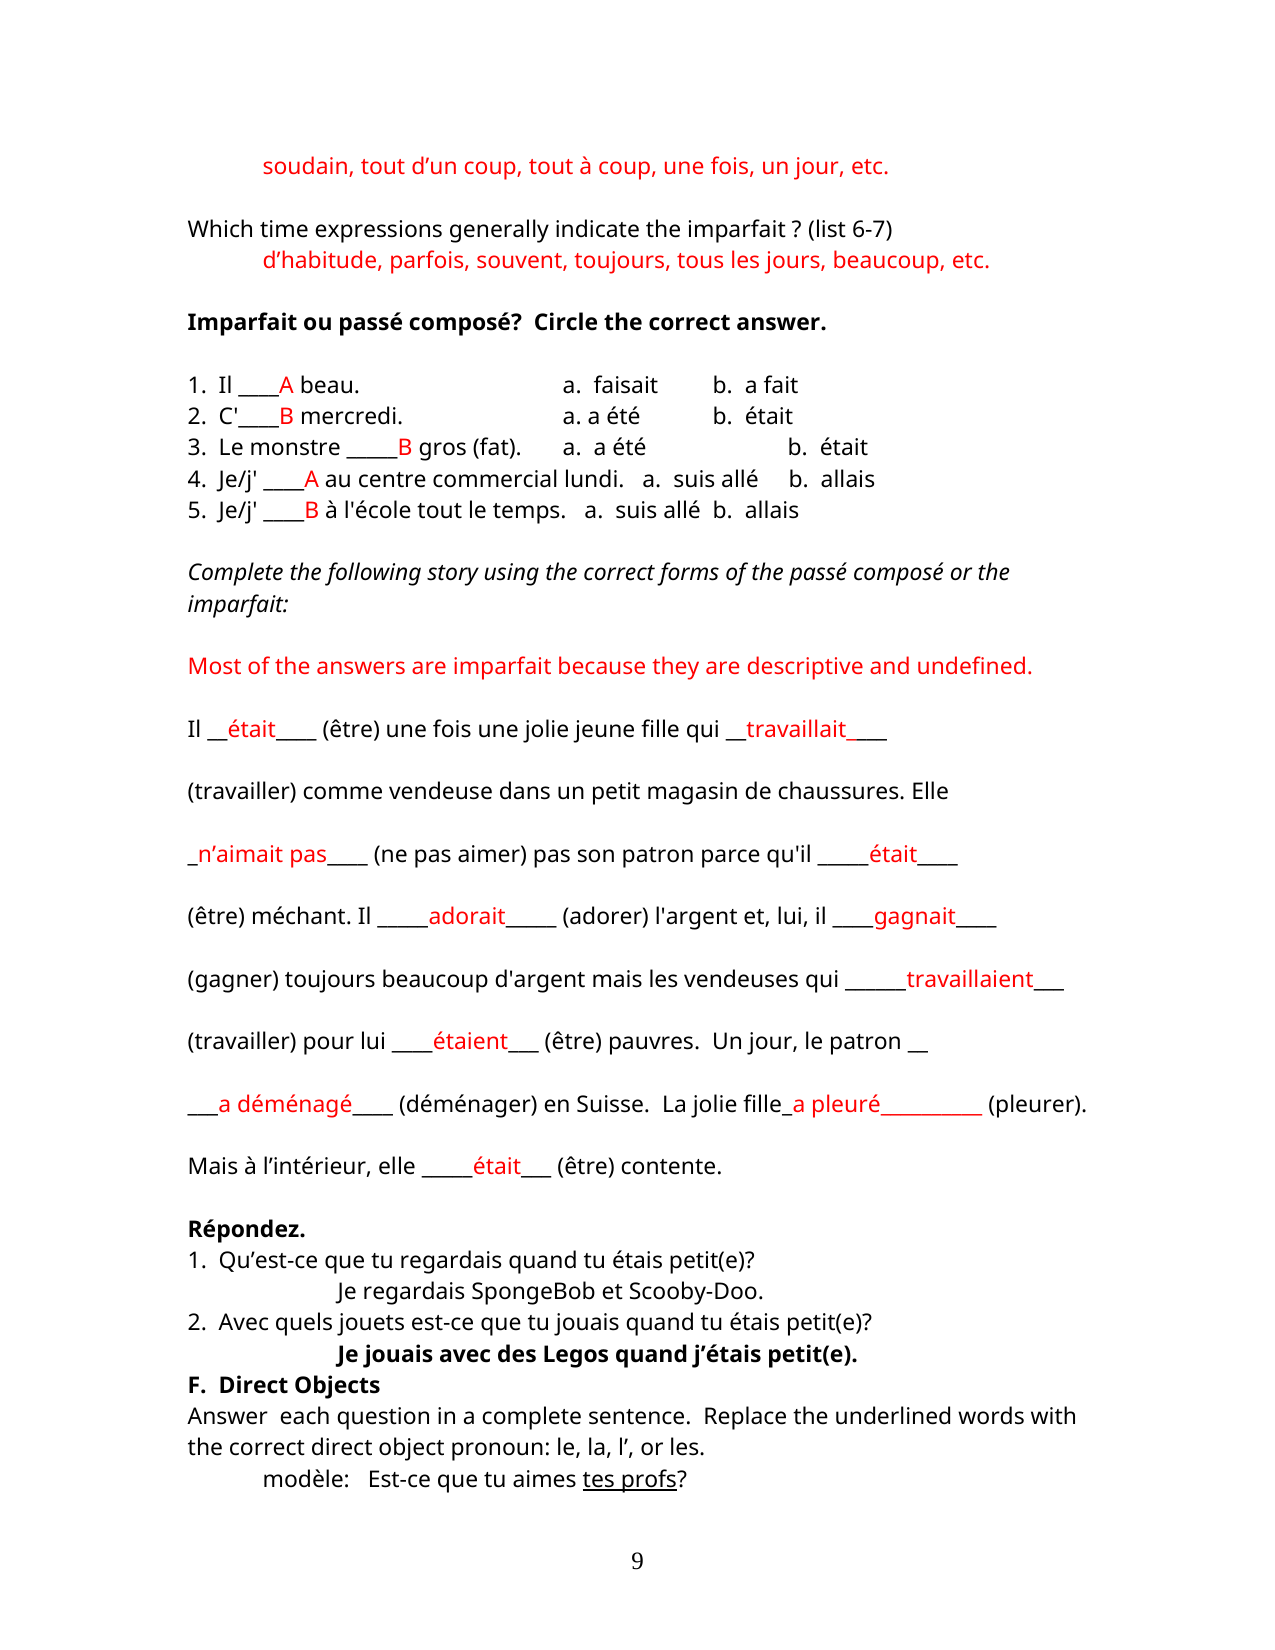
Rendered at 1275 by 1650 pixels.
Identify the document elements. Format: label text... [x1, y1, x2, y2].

text Répondez. [187, 1212, 1087, 1244]
text F. Direct Objects [187, 1369, 1087, 1400]
text 1. Il ____A beau. a. faisait b. a fait [187, 369, 1087, 400]
text modèle: Est-ce que tu aimes tes profs? [187, 1462, 1087, 1494]
text _n’aimait pas____ (ne pas aimer) pas son patron parce qu'il _____était____ [187, 837, 1087, 869]
text 5. Je/j' ____B à l'école tout le temps. a. suis allé b. allais [187, 494, 1087, 525]
text Je jouais avec des Legos quand j’étais petit(e). [187, 1337, 1087, 1369]
text 1. Qu’est-ce que tu regardais quand tu étais petit(e)? [187, 1244, 1087, 1275]
text Je regardais SpongeBob et Scooby-Doo. [187, 1275, 1087, 1306]
text 3. Le monstre _____B gros (fat). a. a été b. était [187, 431, 1087, 462]
text ___a déménagé____ (déménager) en Suisse. La jolie fille_a pleuré__________ (pleurer). Mais à l’intérieur, elle _____était___ (être) contente. [187, 1087, 1087, 1181]
text Il __était____ (être) une fois une jolie jeune fille qui __travaillait____ [187, 712, 1087, 744]
text Imparfait ou passé composé? Circle the correct answer. [187, 306, 1087, 337]
text (travailler) comme vendeuse dans un petit magasin de chaussures. Elle [187, 775, 1087, 806]
text soudain, tout d’un coup, tout à coup, une fois, un jour, etc. [187, 150, 1087, 181]
text d’habitude, parfois, souvent, toujours, tous les jours, beaucoup, etc. [187, 244, 1087, 275]
text Answer each question in a complete sentence. Replace the underlined words with the correct direct object pronoun: le, la, l’, or les. [187, 1400, 1087, 1462]
text Complete the following story using the correct forms of the passé composé or the imparfait: [187, 556, 1087, 619]
text 2. Avec quels jouets est-ce que tu jouais quand tu étais petit(e)? [187, 1306, 1087, 1337]
text (être) méchant. Il _____adorait_____ (adorer) l'argent et, lui, il ____gagnait____ (gagner) toujours beaucoup d'argent mais les vendeuses qui ______travaillaient___ (travailler) pour lui ____étaient___ (être) pauvres. Un jour, le patron __ [187, 900, 1087, 1056]
text Most of the answers are imparfait because they are descriptive and undefined. [187, 650, 1087, 681]
text 4. Je/j' ____A au centre commercial lundi. a. suis allé b. allais [187, 462, 1087, 494]
text Which time expressions generally indicate the imparfait ? (list 6-7) [187, 212, 1087, 244]
text 2. C'____B mercredi. a. a été b. était [187, 400, 1087, 431]
